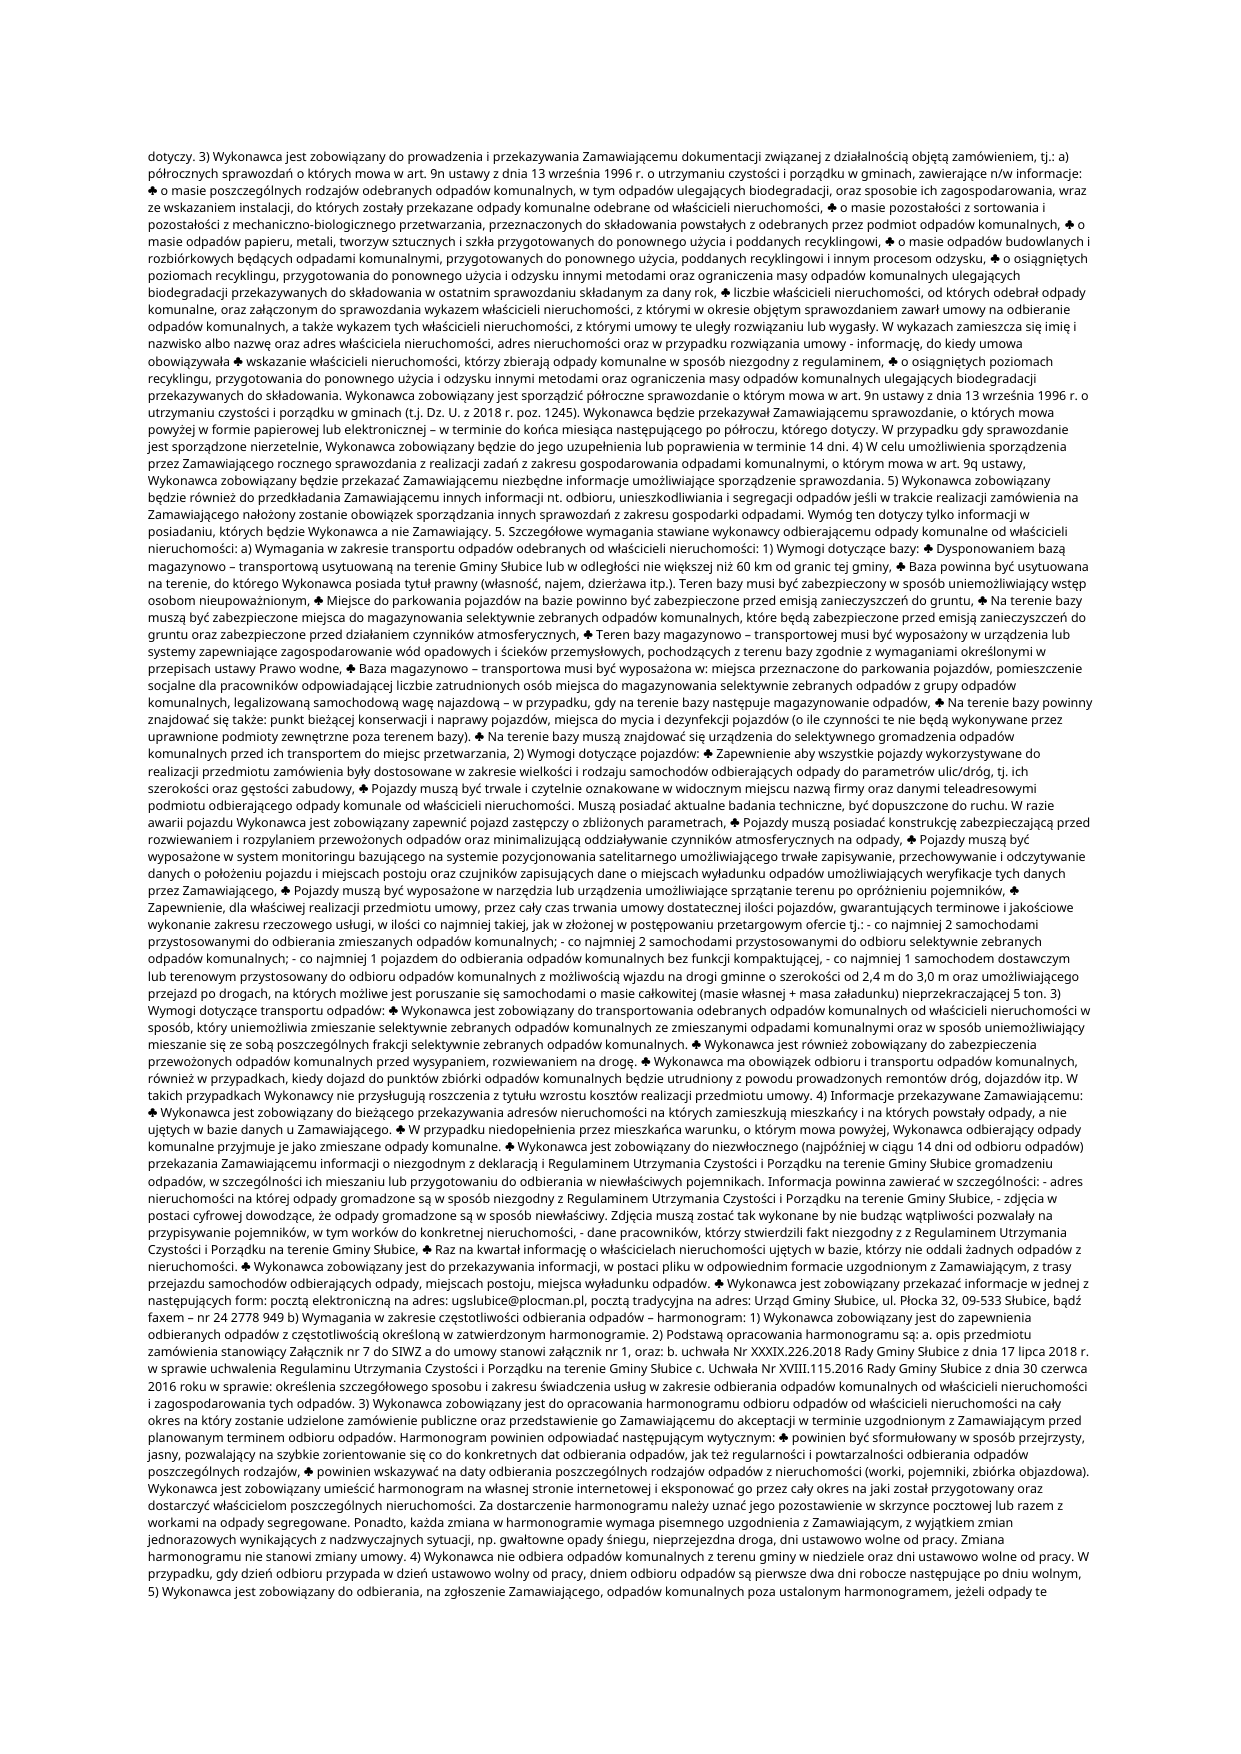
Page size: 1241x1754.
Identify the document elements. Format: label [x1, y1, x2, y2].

text [148, 148, 1093, 1600]
